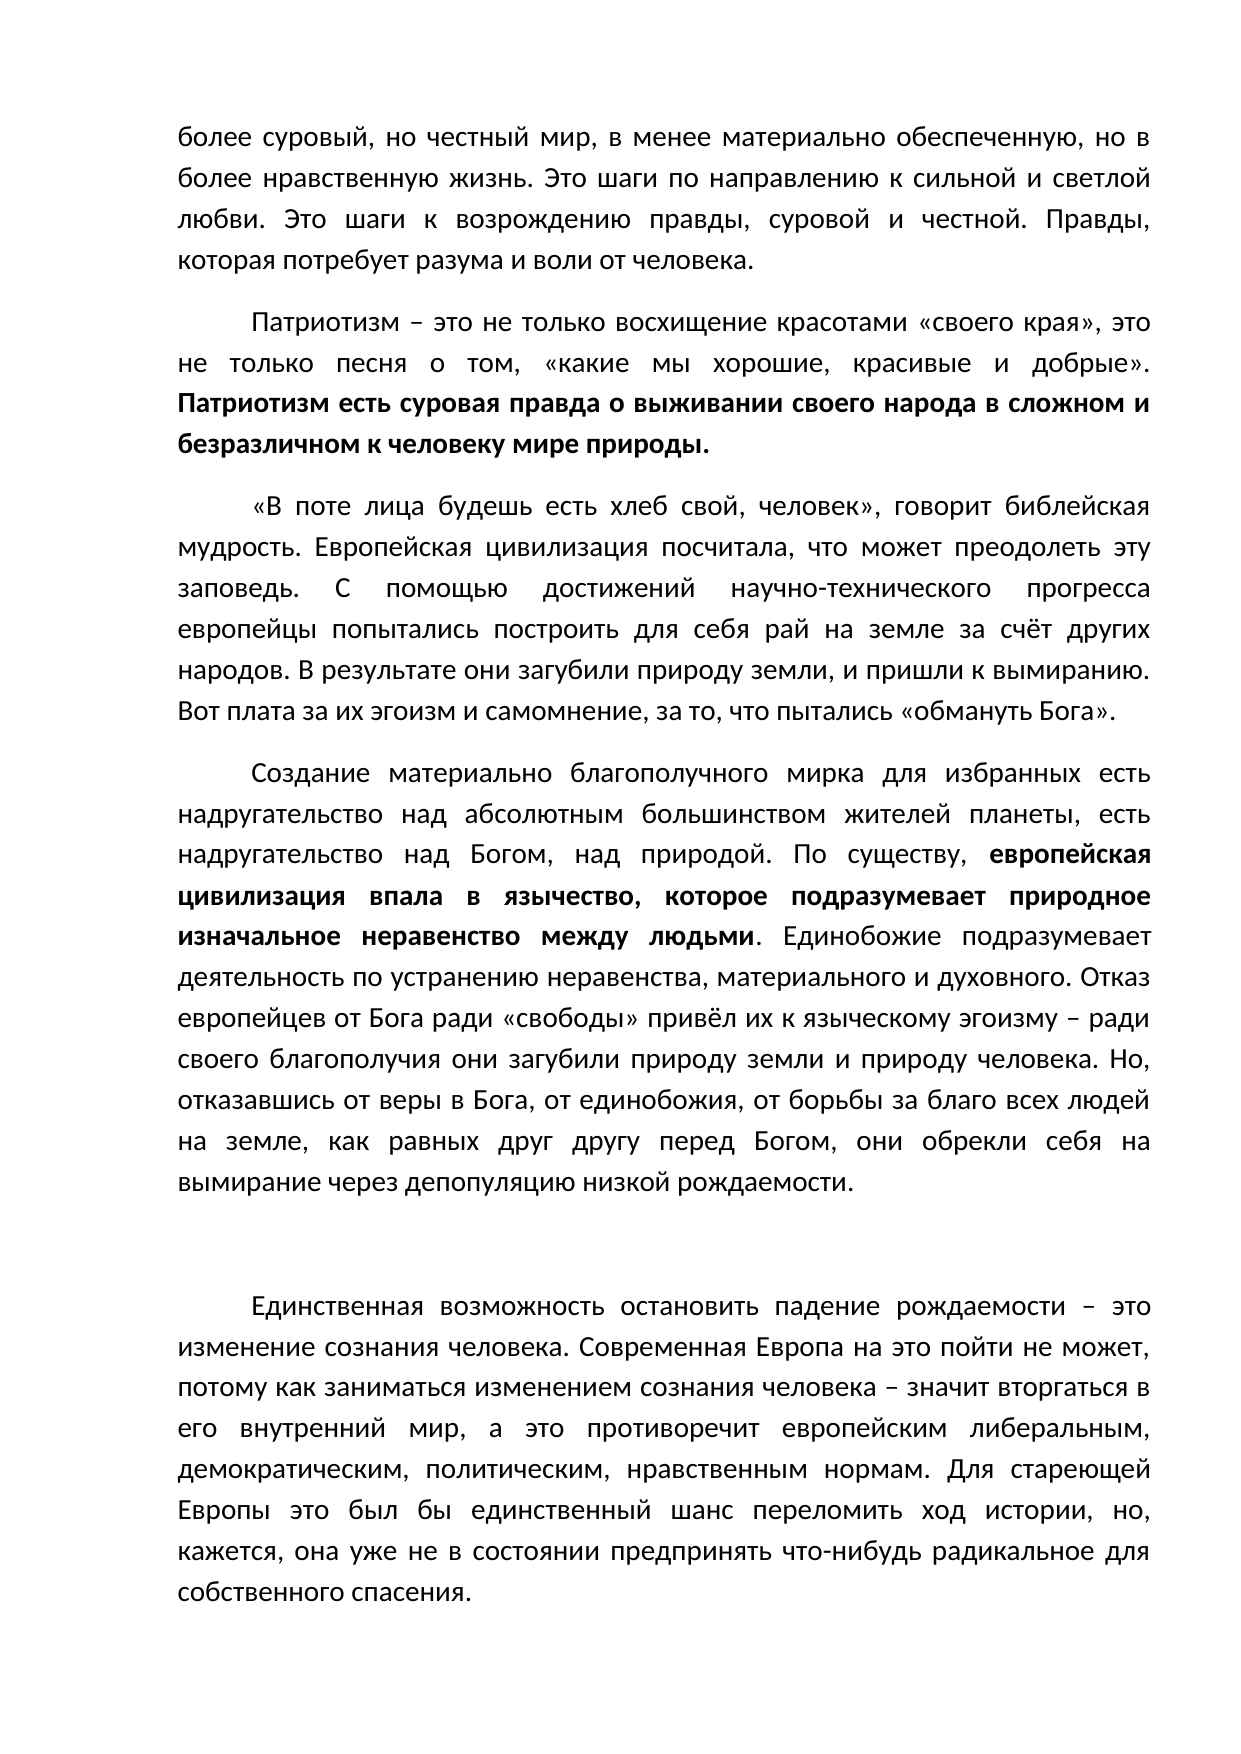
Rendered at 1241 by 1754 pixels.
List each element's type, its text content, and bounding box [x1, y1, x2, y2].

text Единственная возможность остановить падение рождаемости – это изменение сознания человека. Современная Европа на это пойти не может, потому как заниматься изменением сознания человека – значит вторгаться в его внутренний мир, а это противоречит европейским либеральным, демократическим, политическим, нравственным нормам. Для стареющей Европы это был бы единственный шанс переломить ход истории, но, кажется, она уже не в состоянии предпринять что-нибудь радикальное для собственного спасения. [177, 1287, 1152, 1609]
text Создание материально благополучного мирка для избранных есть надругательство над абсолютным большинством жителей планеты, есть надругательство над Богом, над природой. По существу, европейская цивилизация впала в язычество, которое подразумевает природное изначальное неравенство между людьми. Единобожие подразумевает деятельность по устранению неравенства, материального и духовного. Отказ европейцев от Бога ради «свободы» привёл их к языческому эгоизму – ради своего благополучия они загубили природу земли и природу человека. Но, отказавшись от веры в Бога, от единобожия, от борьбы за благо всех людей на земле, как равных друг другу перед Богом, они обрекли себя на вымирание через депопуляцию низкой рождаемости. [177, 754, 1152, 1199]
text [177, 118, 1152, 277]
text «В поте лица будешь есть хлеб свой, человек», говорит библейская мудрость. Европейская цивилизация посчитала, что может преодолеть эту заповедь. С помощью достижений научно-технического прогресса европейцы попытались построить для себя рай на земле за счёт других народов. В результате они загубили природу земли, и пришли к вымиранию. Вот плата за их эгоизм и самомнение, за то, что пытались «обмануть Бога». [177, 487, 1152, 728]
text Патриотизм – это не только восхищение красотами «своего края», это не только песня о том, «какие мы хорошие, красивые и добрые». Патриотизм есть суровая правда о выживании своего народа в сложном и безразличном к человеку мире природы. [177, 303, 1152, 461]
